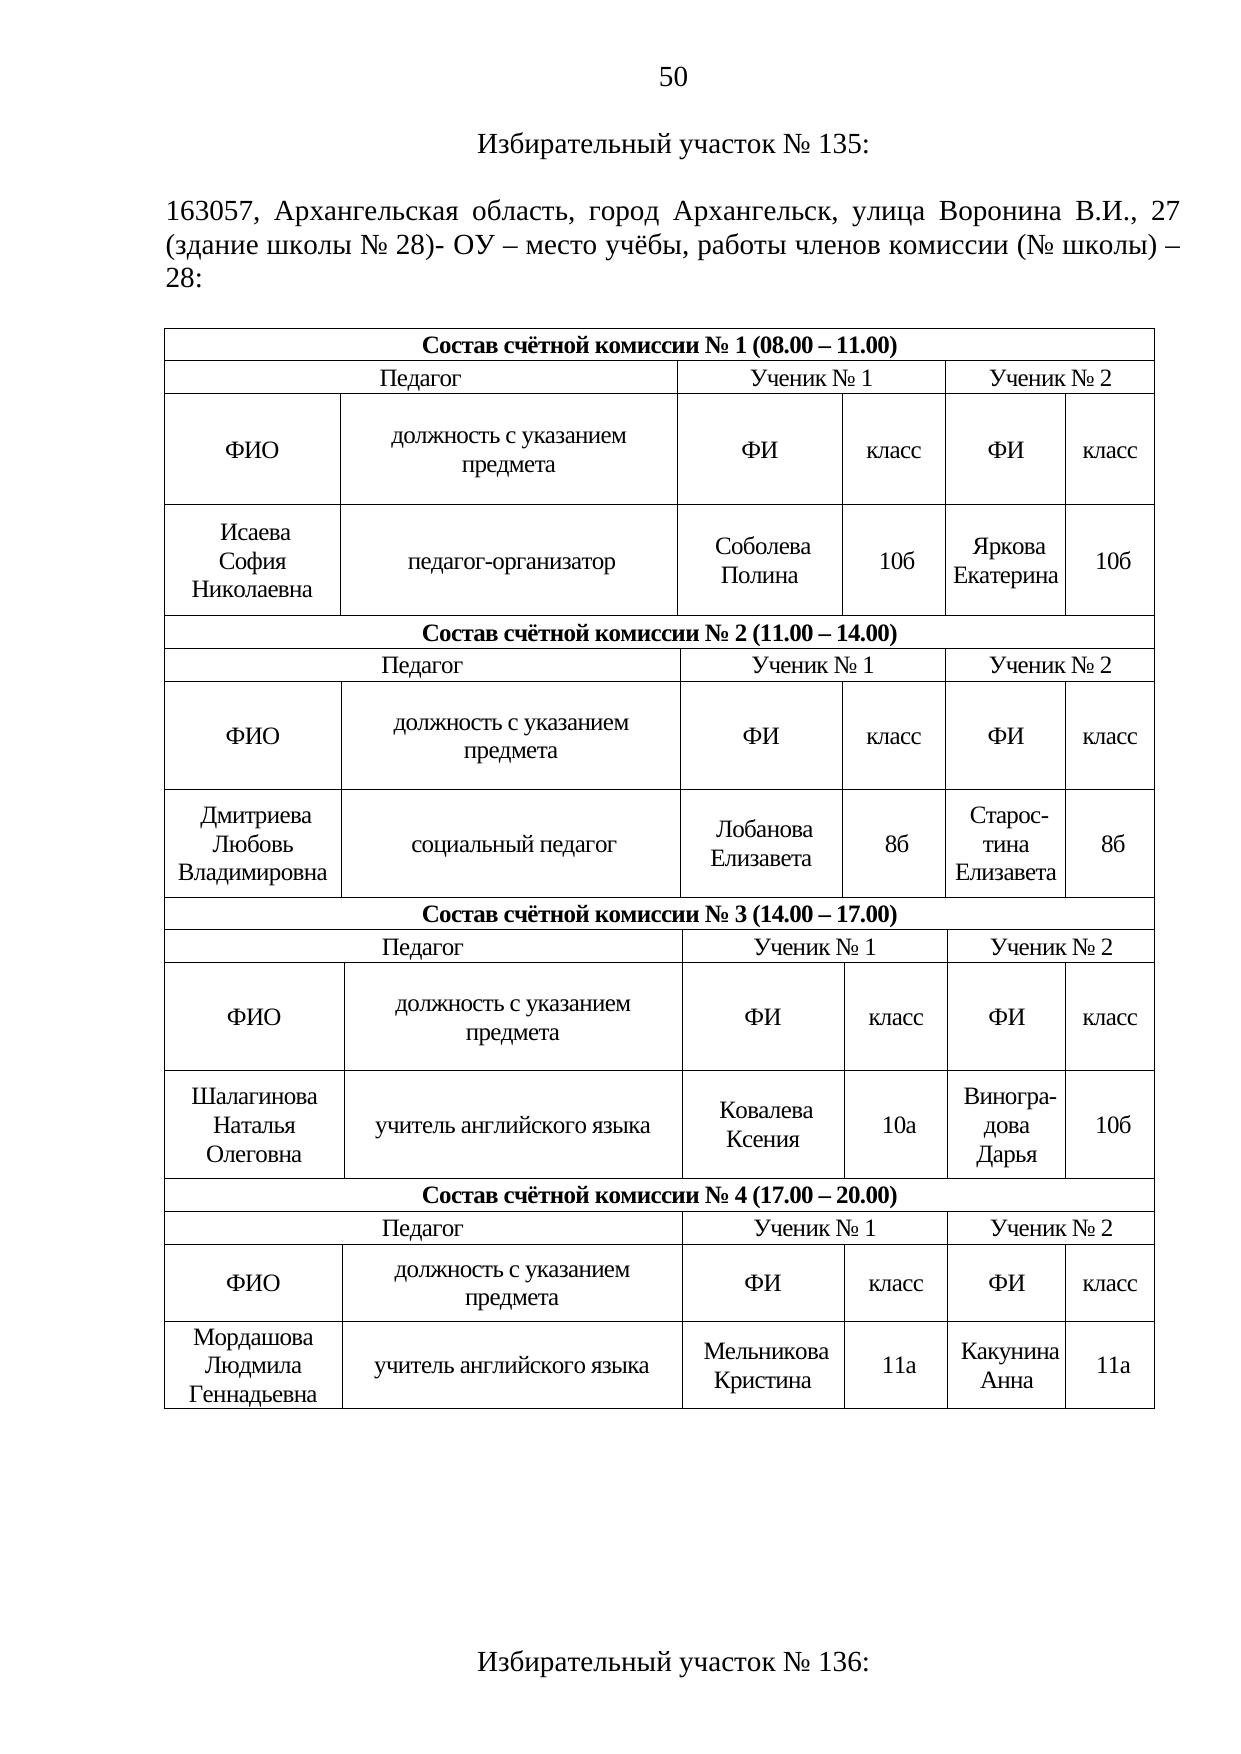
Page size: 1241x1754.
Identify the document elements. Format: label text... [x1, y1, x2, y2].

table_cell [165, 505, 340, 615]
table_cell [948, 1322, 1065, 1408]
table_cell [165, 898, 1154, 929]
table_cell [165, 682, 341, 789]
text 163057, Архангельская область, город Архангельск, улица Воронина В.И., 27 (здание школы № 28)- ОУ – место учёбы, работы членов комиссии (№ школы) – 28: [165, 193, 1181, 294]
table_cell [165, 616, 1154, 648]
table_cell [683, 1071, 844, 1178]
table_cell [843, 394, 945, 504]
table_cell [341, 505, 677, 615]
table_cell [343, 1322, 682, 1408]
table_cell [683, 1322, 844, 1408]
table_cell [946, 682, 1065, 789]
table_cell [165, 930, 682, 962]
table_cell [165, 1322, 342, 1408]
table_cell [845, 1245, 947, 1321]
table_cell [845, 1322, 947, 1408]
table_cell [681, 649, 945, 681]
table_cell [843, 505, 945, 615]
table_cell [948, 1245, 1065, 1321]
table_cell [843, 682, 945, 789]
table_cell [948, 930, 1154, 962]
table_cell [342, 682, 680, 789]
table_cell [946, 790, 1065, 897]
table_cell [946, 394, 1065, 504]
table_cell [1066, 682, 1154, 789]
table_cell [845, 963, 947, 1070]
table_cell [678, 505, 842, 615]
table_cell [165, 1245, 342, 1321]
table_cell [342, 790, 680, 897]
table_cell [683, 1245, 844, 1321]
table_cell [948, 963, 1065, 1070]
text Избирательный участок № 136: [165, 1644, 1181, 1677]
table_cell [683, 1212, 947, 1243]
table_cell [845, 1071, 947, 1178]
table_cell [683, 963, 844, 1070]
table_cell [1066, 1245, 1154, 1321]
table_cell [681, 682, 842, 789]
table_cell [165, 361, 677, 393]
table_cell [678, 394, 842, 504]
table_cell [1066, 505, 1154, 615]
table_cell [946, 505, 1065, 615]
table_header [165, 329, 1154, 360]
text Избирательный участок № 135: [165, 126, 1181, 160]
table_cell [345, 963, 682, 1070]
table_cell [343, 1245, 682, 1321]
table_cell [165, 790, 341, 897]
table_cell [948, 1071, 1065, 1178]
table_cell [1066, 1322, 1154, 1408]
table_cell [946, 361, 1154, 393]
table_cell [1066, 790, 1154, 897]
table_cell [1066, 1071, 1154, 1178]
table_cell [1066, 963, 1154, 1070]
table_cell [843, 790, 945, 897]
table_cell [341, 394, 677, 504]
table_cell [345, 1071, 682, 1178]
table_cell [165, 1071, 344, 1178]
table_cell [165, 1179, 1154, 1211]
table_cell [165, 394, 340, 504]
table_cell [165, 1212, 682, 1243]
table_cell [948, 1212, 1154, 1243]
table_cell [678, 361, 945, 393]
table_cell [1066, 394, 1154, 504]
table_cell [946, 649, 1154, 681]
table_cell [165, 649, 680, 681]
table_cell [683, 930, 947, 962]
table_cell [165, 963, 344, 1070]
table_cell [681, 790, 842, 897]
